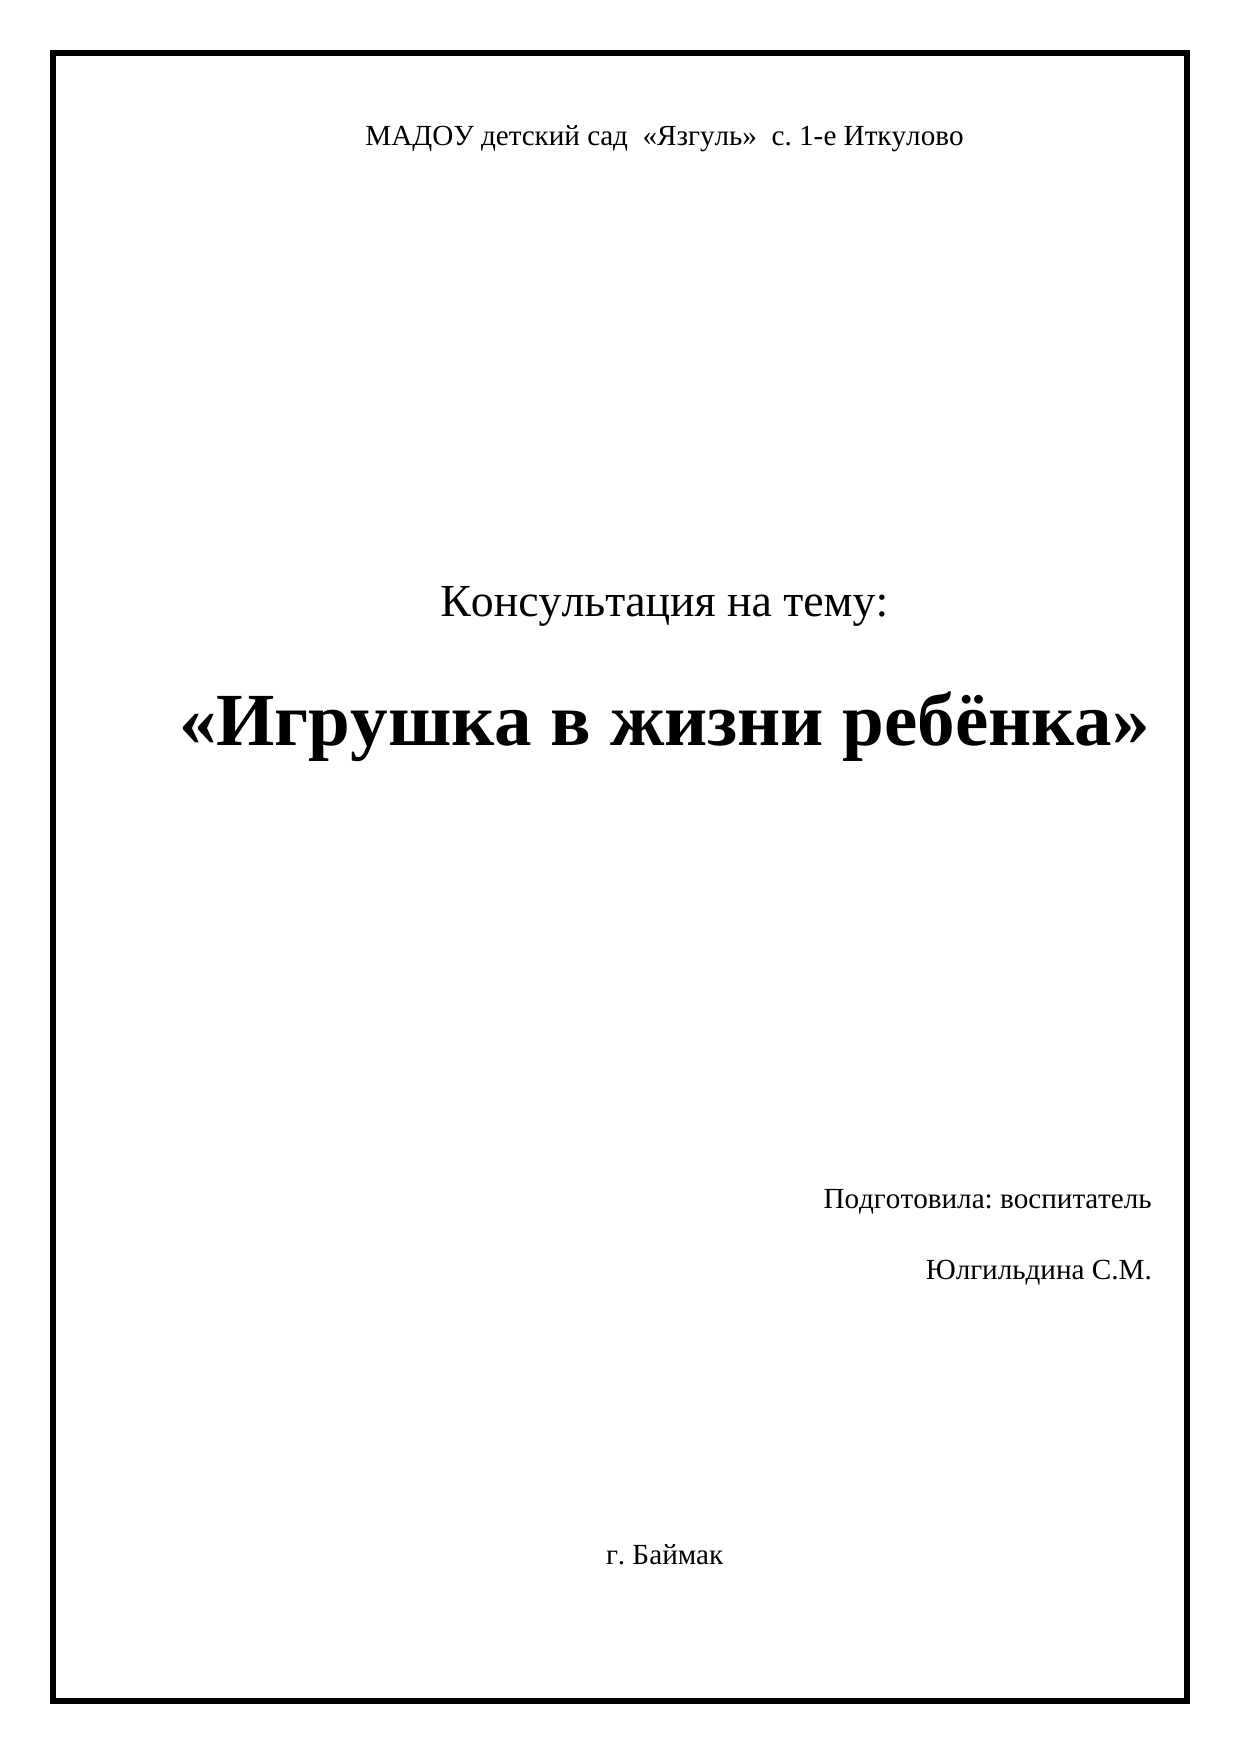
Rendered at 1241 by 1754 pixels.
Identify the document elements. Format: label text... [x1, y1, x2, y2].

text Юлгильдина С.М. [177, 1252, 1152, 1286]
text г. Баймак [177, 1537, 1152, 1570]
text Подготовила: воспитатель [177, 1181, 1152, 1215]
text Консультация на тему: [177, 574, 1152, 626]
text «Игрушка в жизни ребёнка» [177, 675, 1152, 761]
text МАДОУ детский сад «Язгуль» с. 1-е Иткулово [177, 118, 1152, 152]
